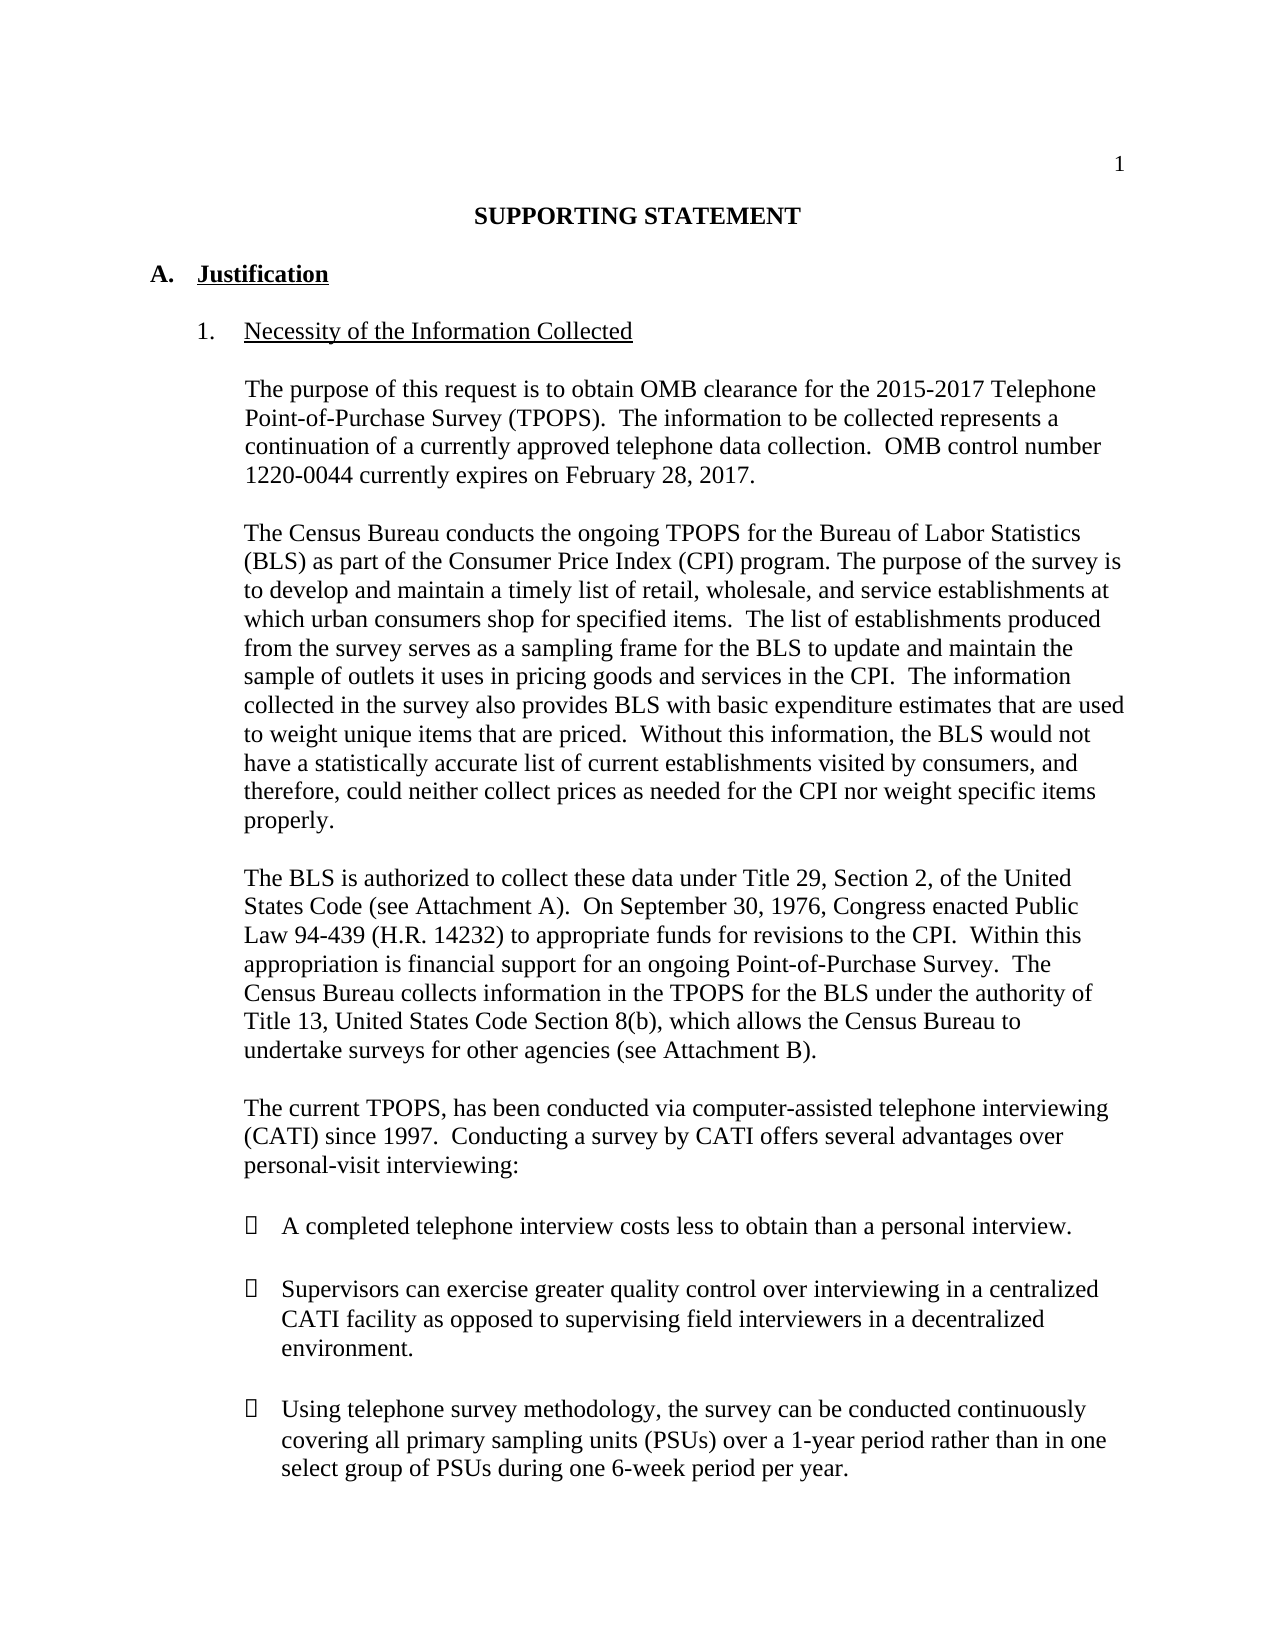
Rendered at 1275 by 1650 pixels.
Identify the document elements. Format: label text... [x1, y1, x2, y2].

text  Supervisors can exercise greater quality control over interviewing in a centralized CATI facility as opposed to supervising field interviewers in a decentralized environment. [244, 1270, 1125, 1362]
text A. Justification [150, 259, 1125, 288]
text  Using telephone survey methodology, the survey can be conducted continuously covering all primary sampling units (PSUs) over a 1-year period rather than in one select group of PSUs during one 6-week period per year. [244, 1391, 1125, 1482]
text 1. Necessity of the Information Collected [196, 316, 1125, 345]
text The current TPOPS, has been conducted via computer-assisted telephone interviewing (CATI) since 1997. Conducting a survey by CATI offers several advantages over personal-visit interviewing: [244, 1093, 1125, 1179]
text  A completed telephone interview costs less to obtain than a personal interview. [244, 1208, 1125, 1242]
text SUPPORTING STATEMENT [150, 201, 1125, 230]
text The purpose of this request is to obtain OMB clearance for the 2015-2017 Telephone Point-of-Purchase Survey (TPOPS). The information to be collected represents a continuation of a currently approved telephone data collection. OMB control number 1220-0044 currently expires on February 28, 2017. [244, 374, 1125, 489]
text The BLS is authorized to collect these data under Title 29, Section 2, of the United States Code (see Attachment A). On , Congress enacted Public Law 94-439 (H.R. 14232) to appropriate funds for revisions to the CPI. Within this appropriation is financial support for an ongoing Point-of-Purchase Survey. The Census Bureau collects information in the TPOPS for the BLS under the authority of Title 13, United States Code Section 8(b), which allows the Census Bureau to undertake surveys for other agencies (see Attachment B). [244, 863, 1125, 1064]
text The Census Bureau conducts the ongoing TPOPS for the Bureau of Labor Statistics (BLS) as part of the Consumer Price Index (CPI) program. The purpose of the survey is to develop and maintain a timely list of retail, wholesale, and service establishments at which urban consumers shop for specified items. The list of establishments produced from the survey serves as a sampling frame for the BLS to update and maintain the sample of outlets it uses in pricing goods and services in the CPI. The information collected in the survey also provides BLS with basic expenditure estimates that are used to weight unique items that are priced. Without this information, the BLS would not have a statistically accurate list of current establishments visited by consumers, and therefore, could neither collect prices as needed for the CPI nor weight specific items properly. [244, 518, 1125, 834]
